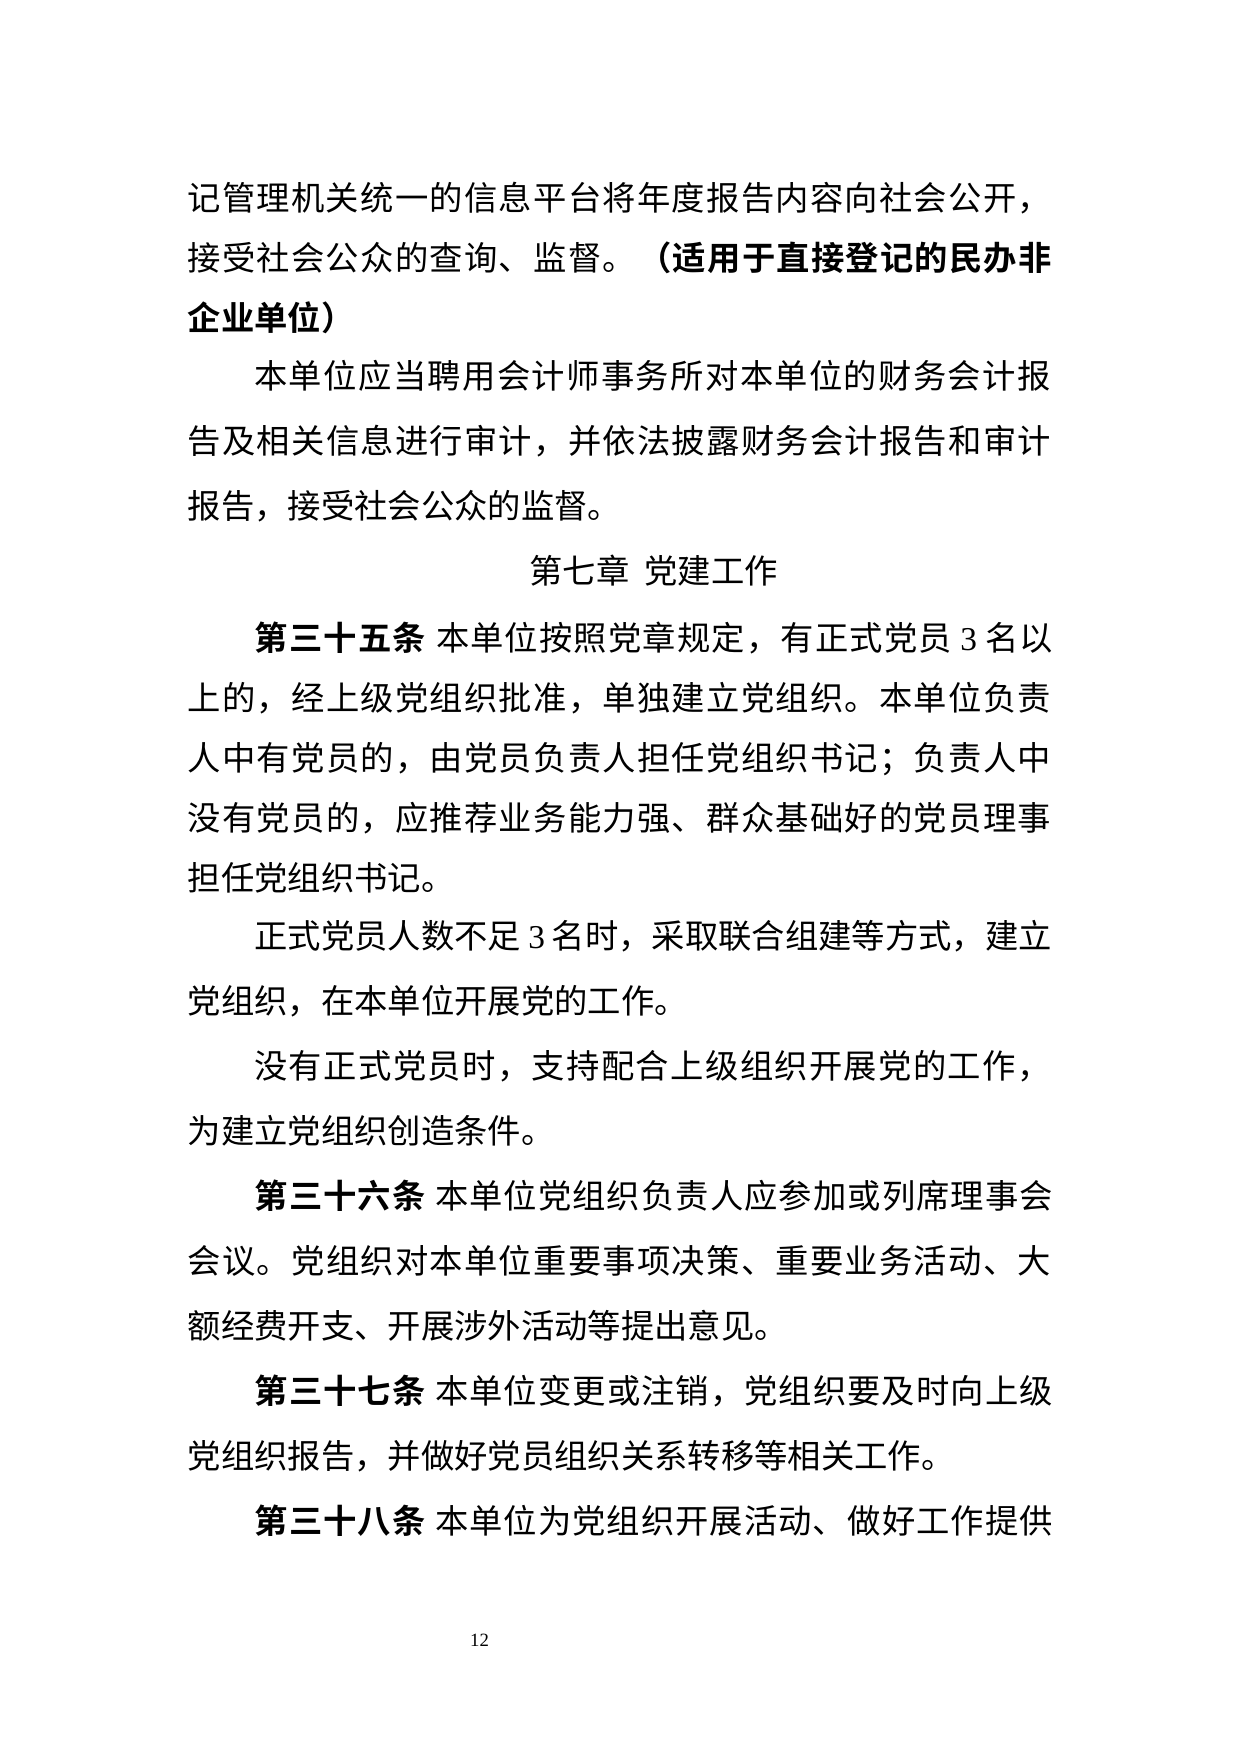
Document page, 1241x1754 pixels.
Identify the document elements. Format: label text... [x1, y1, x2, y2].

text 第三十六条 本单位党组织负责人应参加或列席理事会会议。党组织对本单位重要事项决策、重要业务活动、大额经费开支、开展涉外活动等提出意见。 [187, 1162, 1053, 1357]
text 第三十五条 本单位按照党章规定，有正式党员3名以上的，经上级党组织批准，单独建立党组织。本单位负责人中有党员的，由党员负责人担任党组织书记；负责人中没有党员的，应推荐业务能力强、群众基础好的党员理事担任党组织书记。 [187, 602, 1053, 902]
text 本单位应当聘用会计师事务所对本单位的财务会计报告及相关信息进行审计，并依法披露财务会计报告和审计报告，接受社会公众的监督。 [187, 342, 1053, 537]
text 正式党员人数不足3名时，采取联合组建等方式，建立党组织，在本单位开展党的工作。 [187, 902, 1053, 1032]
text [187, 162, 1053, 342]
text 没有正式党员时，支持配合上级组织开展党的工作，为建立党组织创造条件。 [187, 1032, 1053, 1162]
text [187, 1487, 1053, 1552]
text 第三十七条 本单位变更或注销，党组织要及时向上级党组织报告，并做好党员组织关系转移等相关工作。 [187, 1357, 1053, 1487]
text 第七章 党建工作 [187, 537, 1053, 602]
